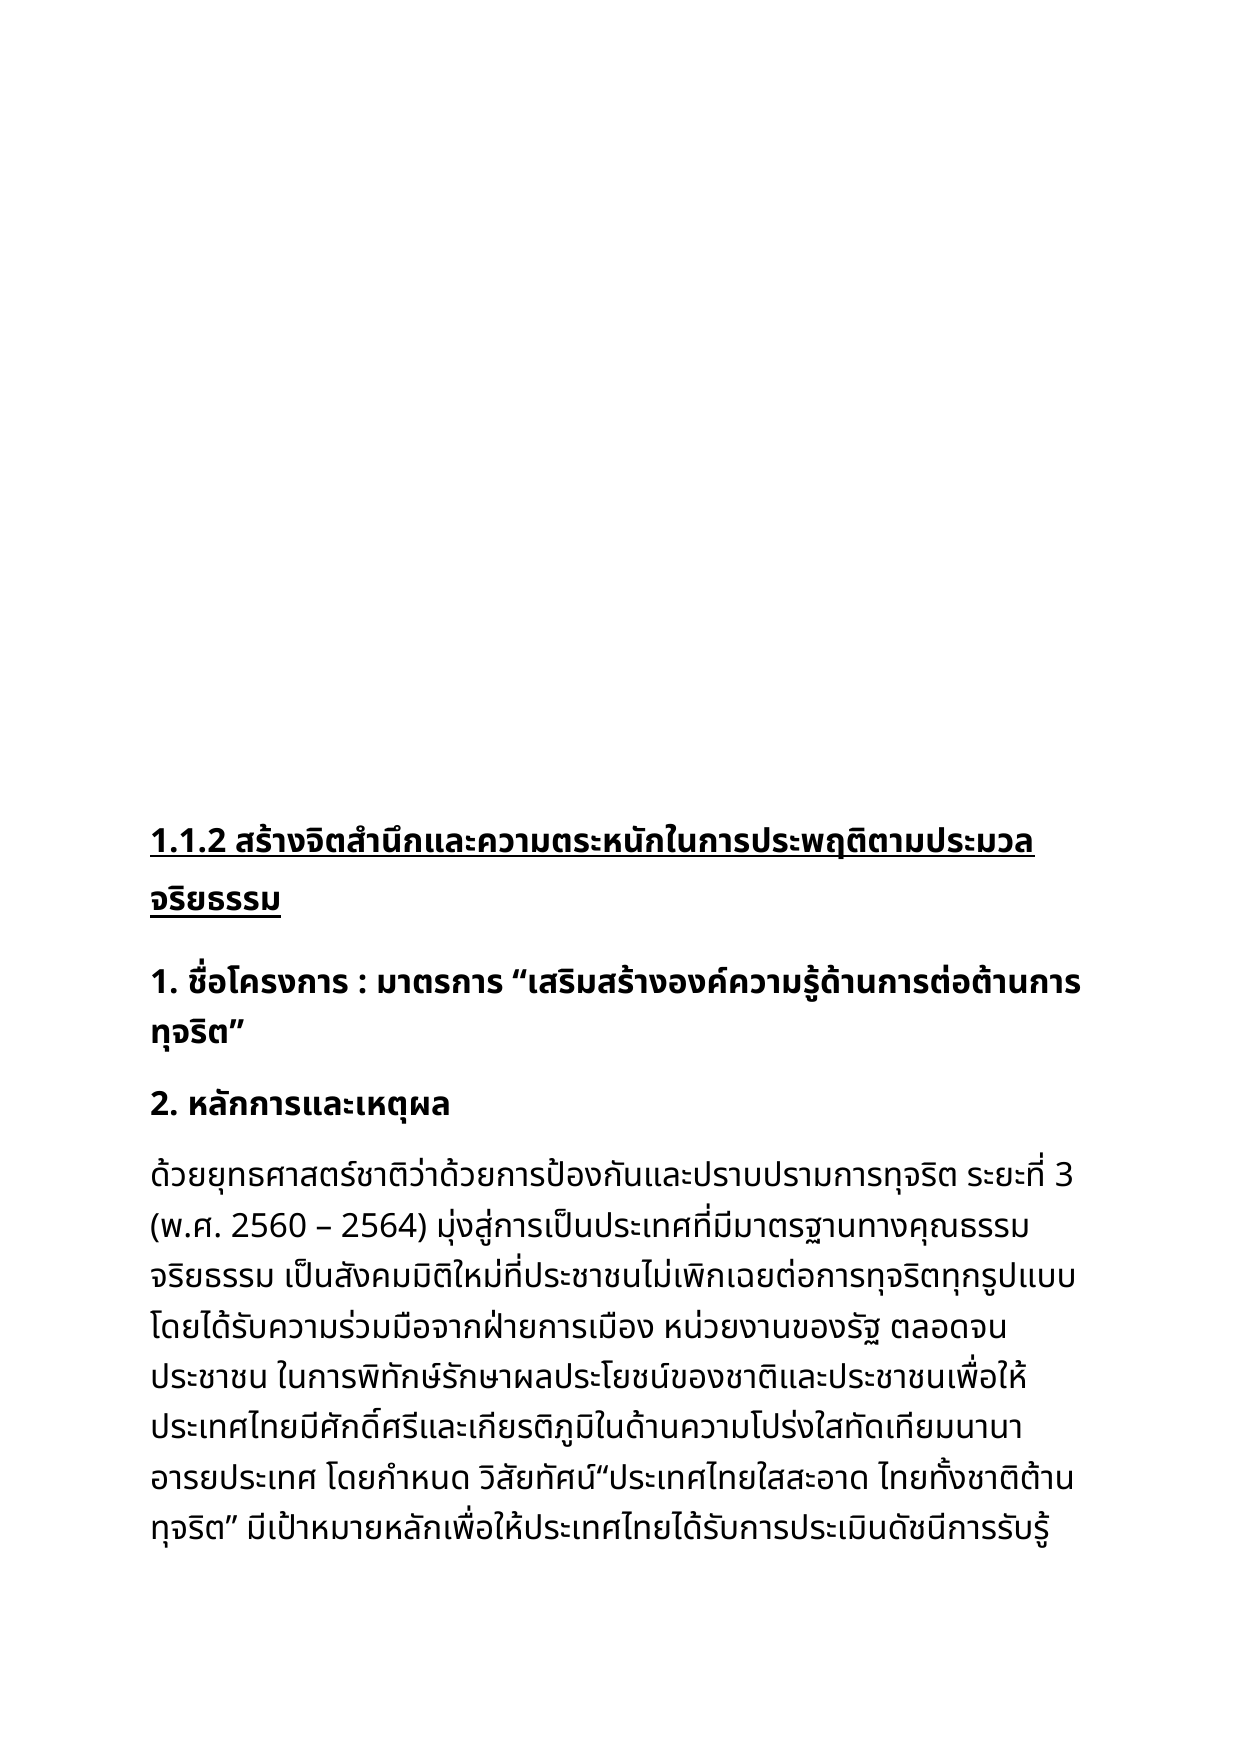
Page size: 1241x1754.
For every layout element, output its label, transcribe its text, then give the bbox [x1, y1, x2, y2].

text 2. หลักการและเหตุผล [150, 1079, 1090, 1130]
text 1. ชื่อโครงการ : มาตรการ “เสริมสร้างองค์ความรู้ด้านการต่อต้านการทุจริต” [150, 958, 1090, 1059]
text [150, 1151, 1090, 1555]
text 1.1.2 สร้างจิตสำนึกและความตระหนักในการประพฤติตามประมวลจริยธรรม [150, 817, 1090, 925]
